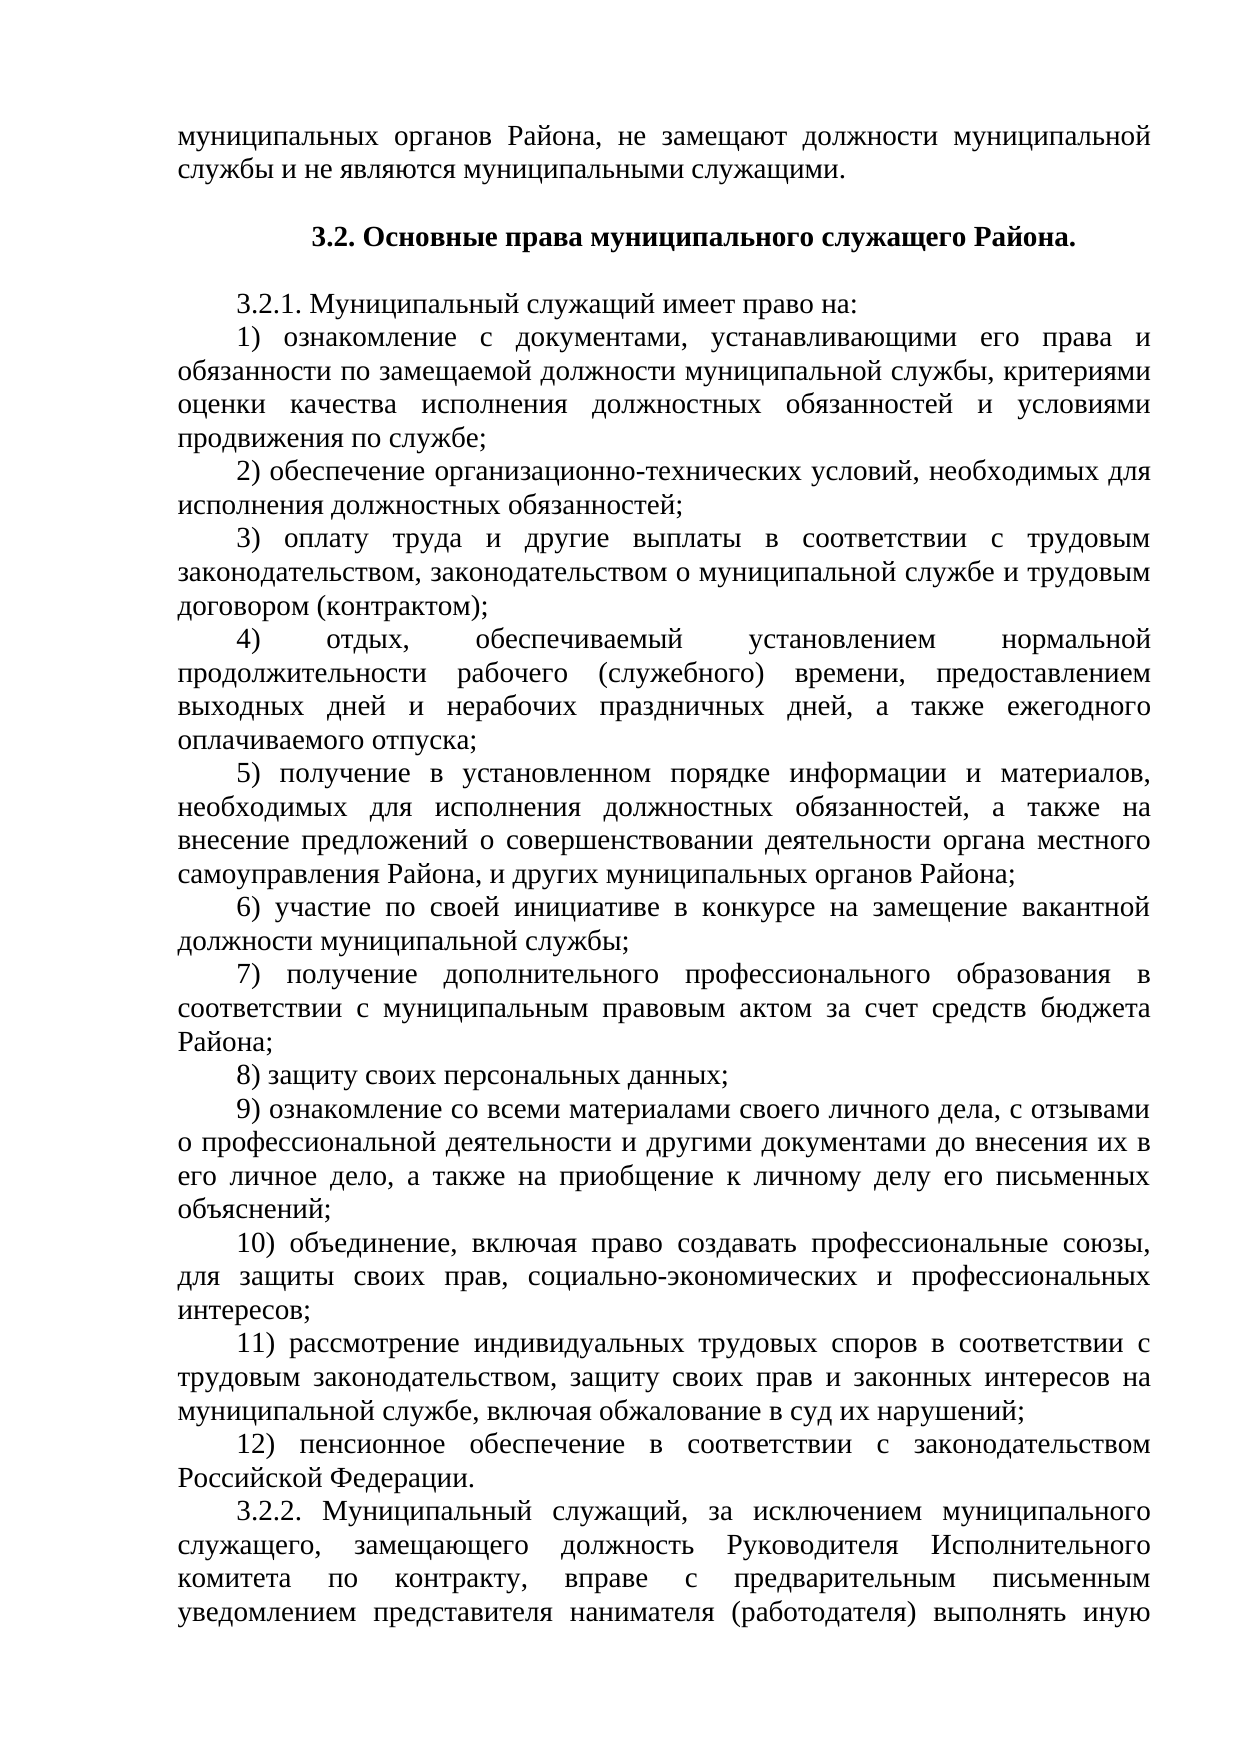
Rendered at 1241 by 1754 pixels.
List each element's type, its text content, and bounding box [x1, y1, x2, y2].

text 5) получение в установленном порядке информации и материалов, необходимых для исполнения должностных обязанностей, а также на внесение предложений о совершенствовании деятельности органа местного самоуправления Района, и других муниципальных органов Района; [177, 755, 1152, 889]
text 4) отдых, обеспечиваемый установлением нормальной продолжительности рабочего (служебного) времени, предоставлением выходных дней и нерабочих праздничных дней, а также ежегодного оплачиваемого отпуска; [177, 621, 1152, 755]
text 10) объединение, включая право создавать профессиональные союзы, для защиты своих прав, социально-экономических и профессиональных интересов; [177, 1225, 1152, 1326]
text 2) обеспечение организационно-технических условий, необходимых для исполнения должностных обязанностей; [177, 453, 1152, 521]
text 9) ознакомление со всеми материалами своего личного дела, с отзывами о профессиональной деятельности и другими документами до внесения их в его личное дело, а также на приобщение к личному делу его письменных объяснений; [177, 1091, 1152, 1225]
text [177, 1493, 1152, 1627]
text 7) получение дополнительного профессионального образования в соответствии с муниципальным правовым актом за счет средств бюджета Района; [177, 957, 1152, 1057]
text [177, 118, 1152, 185]
text 11) рассмотрение индивидуальных трудовых споров в соответствии с трудовым законодательством, защиту своих прав и законных интересов на муниципальной службе, включая обжалование в суд их нарушений; [177, 1326, 1152, 1426]
text 3.2. Основные права муниципального служащего Района. [177, 219, 1152, 252]
text 12) пенсионное обеспечение в соответствии с законодательством Российской Федерации. [177, 1426, 1152, 1493]
text 3.2.1. Муниципальный служащий имеет право на: [177, 286, 1152, 319]
text 8) защиту своих персональных данных; [177, 1057, 1152, 1091]
text 3) оплату труда и другие выплаты в соответствии с трудовым законодательством, законодательством о муниципальной службе и трудовым договором (контрактом); [177, 521, 1152, 621]
text 6) участие по своей инициативе в конкурсе на замещение вакантной должности муниципальной службы; [177, 889, 1152, 957]
text 1) ознакомление с документами, устанавливающими его права и обязанности по замещаемой должности муниципальной службы, критериями оценки качества исполнения должностных обязанностей и условиями продвижения по службе; [177, 319, 1152, 453]
